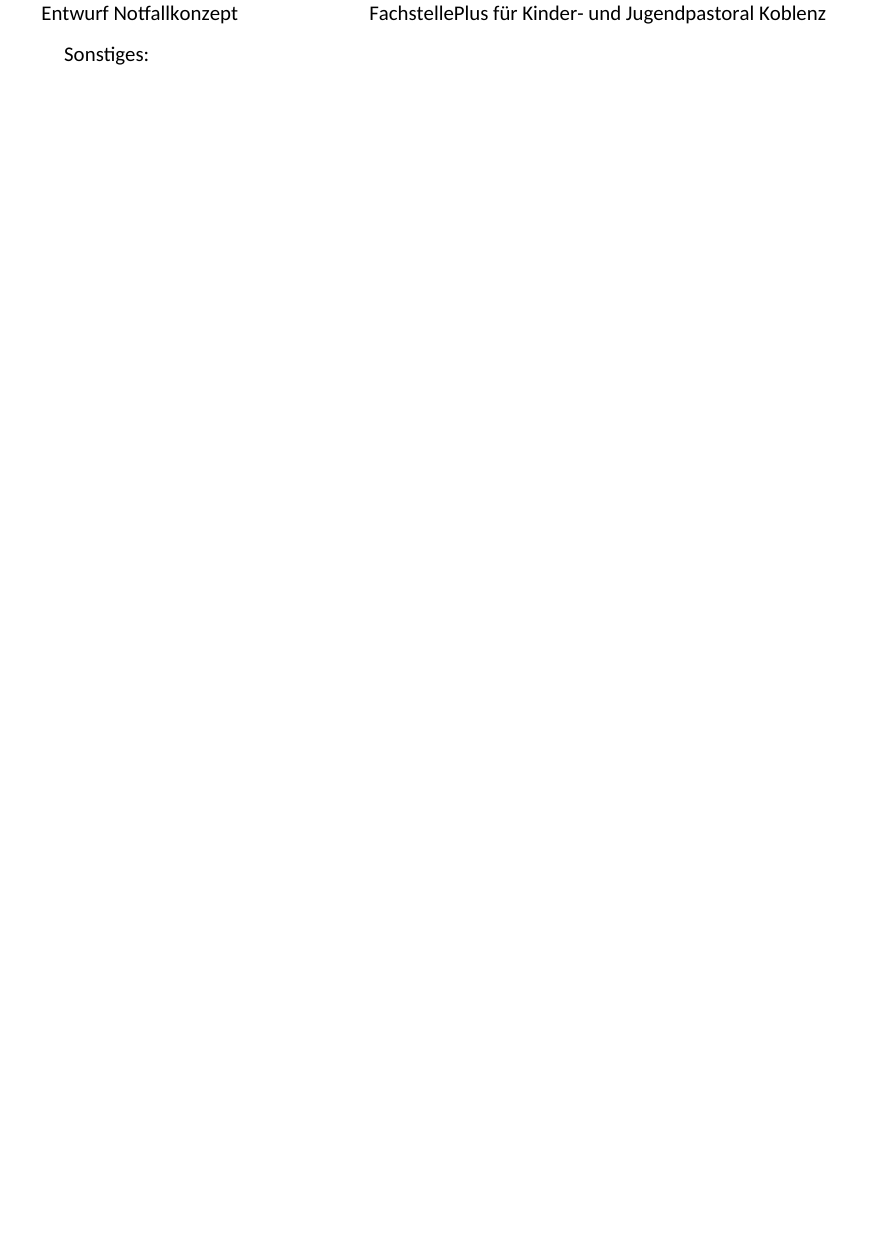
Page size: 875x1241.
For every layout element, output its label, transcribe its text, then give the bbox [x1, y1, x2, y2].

text Sonstiges: [59, 41, 833, 67]
